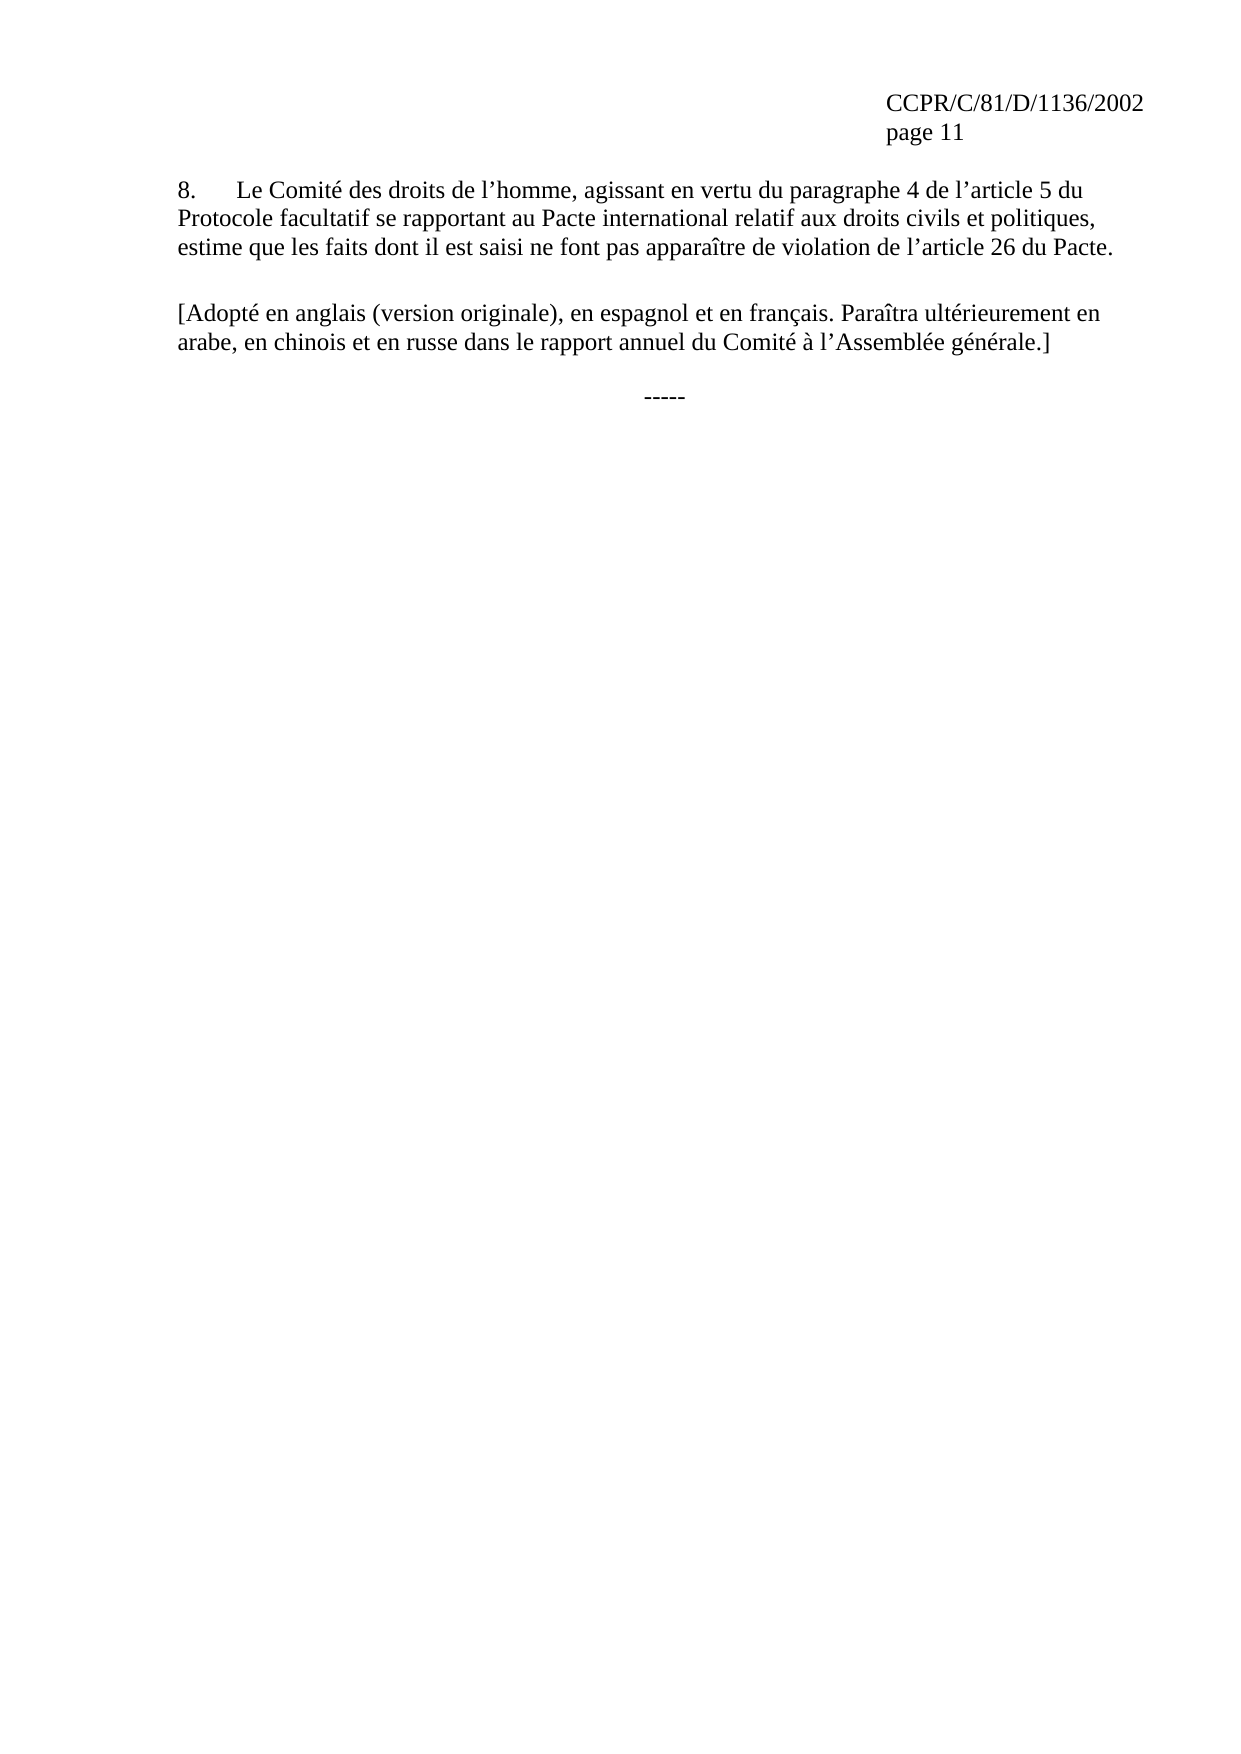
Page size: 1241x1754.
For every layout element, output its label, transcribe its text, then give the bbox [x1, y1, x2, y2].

text [Adopté en anglais (version originale), en espagnol et en français. Paraîtra ultérieurement en arabe, en chinois et en russe dans le rapport annuel du Comité à l’Assemblée générale.] [177, 298, 1152, 356]
text 8. Le Comité des droits de l’homme, agissant en vertu du paragraphe 4 de l’article 5 du Protocole facultatif se rapportant au Pacte international relatif aux droits civils et politiques, estime que les faits dont il est saisi ne font pas apparaître de violation de l’article 26 du Pacte. [177, 175, 1152, 261]
text ----- [177, 381, 1152, 410]
